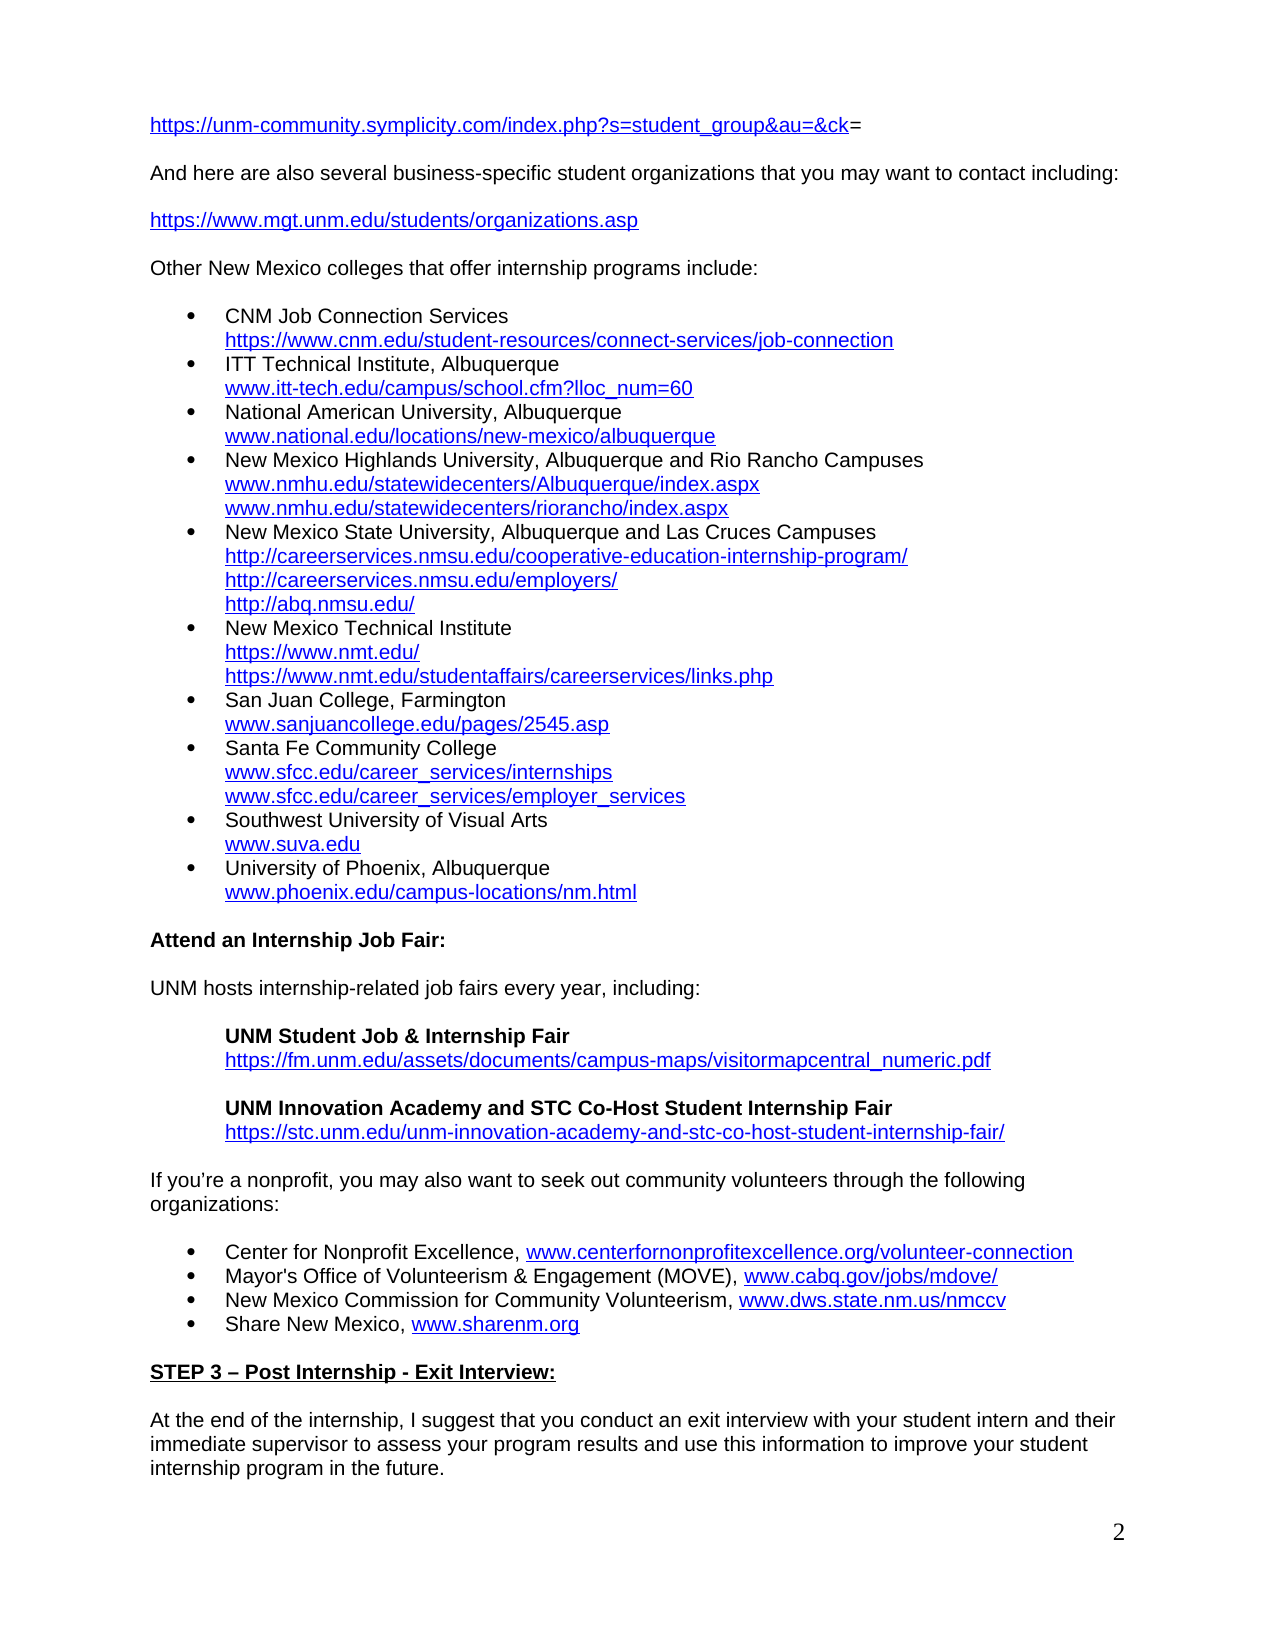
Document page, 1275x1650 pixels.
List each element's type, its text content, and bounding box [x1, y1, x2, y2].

text At the end of the internship, I suggest that you conduct an exit interview with your student intern and their immediate supervisor to assess your program results and use this information to improve your student internship program in the future. [150, 1408, 1125, 1479]
text And here are also several business-specific student organizations that you may want to contact including: [150, 160, 1125, 184]
text https://stc.unm.edu/unm-innovation-academy-and-stc-co-host-student-internship-fair/ [150, 1120, 1125, 1144]
list ITT Technical Institute, Albuquerque [187, 352, 1125, 376]
text https://www.nmt.edu/ [225, 640, 1125, 664]
text https://www.nmt.edu/studentaffairs/careerservices/links.php [225, 664, 1125, 688]
text www.nmhu.edu/statewidecenters/Albuquerque/index.aspx [225, 472, 1125, 496]
text www.phoenix.edu/campus-locations/nm.html [225, 880, 1125, 904]
list University of Phoenix, Albuquerque [187, 856, 1125, 880]
text https://unm-community.symplicity.com/index.php?s=student_group&au=&ck= [150, 112, 1125, 136]
text Attend an Internship Job Fair: [150, 928, 1125, 952]
text www.sanjuancollege.edu/pages/2545.asp [225, 712, 1125, 736]
list Southwest University of Visual Arts [187, 808, 1125, 832]
list San Juan College, Farmington [187, 688, 1125, 712]
text UNM Student Job & Internship Fair [225, 1024, 1125, 1048]
text If you’re a nonprofit, you may also want to seek out community volunteers through the following organizations: [150, 1168, 1125, 1216]
text www.sfcc.edu/career_services/employer_services [225, 784, 1125, 808]
text www.nmhu.edu/statewidecenters/riorancho/index.aspx [225, 496, 1125, 520]
text http://abq.nmsu.edu/ [225, 592, 1125, 616]
text www.itt-tech.edu/campus/school.cfm?lloc_num=60 [225, 376, 1125, 400]
text UNM hosts internship-related job fairs every year, including: [150, 976, 1125, 1000]
text www.national.edu/locations/new-mexico/albuquerque [225, 424, 1125, 448]
list New Mexico Technical Institute [187, 616, 1125, 640]
text https://www.cnm.edu/student-resources/connect-services/job-connection [225, 328, 1125, 352]
list CNM Job Connection Services [187, 304, 1125, 328]
list New Mexico Highlands University, Albuquerque and Rio Rancho Campuses [187, 448, 1125, 472]
text http://careerservices.nmsu.edu/cooperative-education-internship-program/ [225, 544, 1125, 568]
list New Mexico State University, Albuquerque and Las Cruces Campuses [187, 520, 1125, 544]
text Other New Mexico colleges that offer internship programs include: [150, 256, 1125, 280]
text www.suva.edu [225, 832, 1125, 856]
list Share New Mexico, www.sharenm.org [187, 1312, 1125, 1336]
text UNM Innovation Academy and STC Co-Host Student Internship Fair [225, 1096, 1125, 1120]
text https://fm.unm.edu/assets/documents/campus-maps/visitormapcentral_numeric.pdf [225, 1048, 1125, 1072]
text STEP 3 – Post Internship - Exit Interview: [150, 1360, 1125, 1384]
text www.sfcc.edu/career_services/internships [225, 760, 1125, 784]
list New Mexico Commission for Community Volunteerism, www.dws.state.nm.us/nmccv [187, 1288, 1125, 1312]
list Santa Fe Community College [187, 736, 1125, 760]
list Center for Nonprofit Excellence, www.centerfornonprofitexcellence.org/volunteer-connection [187, 1239, 1125, 1264]
list Mayor's Office of Volunteerism & Engagement (MOVE), www.cabq.gov/jobs/mdove/ [187, 1264, 1125, 1288]
text http://careerservices.nmsu.edu/employers/ [225, 568, 1125, 592]
text https://www.mgt.unm.edu/students/organizations.asp [150, 208, 1125, 232]
list National American University, Albuquerque [187, 400, 1125, 424]
